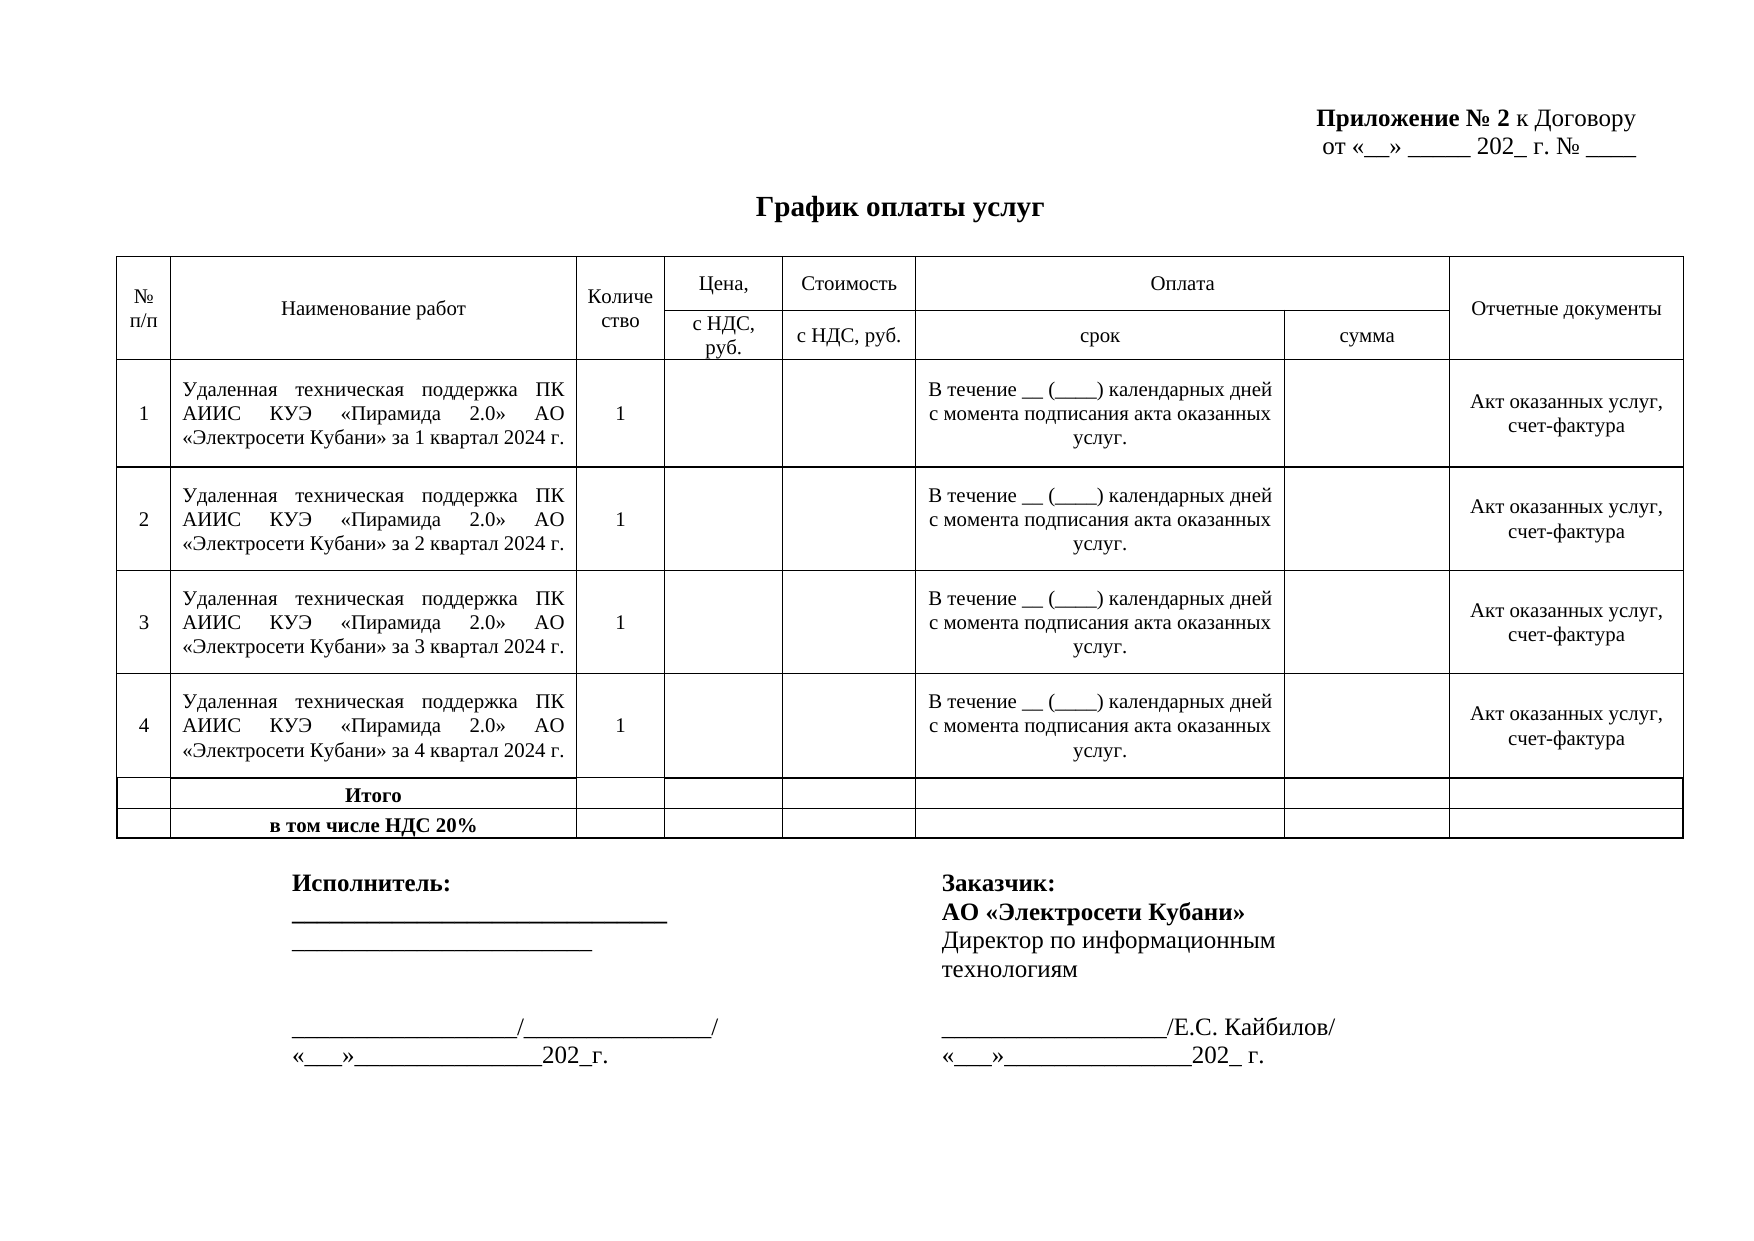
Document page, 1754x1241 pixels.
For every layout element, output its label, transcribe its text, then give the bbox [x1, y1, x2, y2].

table_cell с НДС, руб. [783, 311, 915, 359]
table_cell В течение __ (____) календарных дней с момента подписания акта оказанных услуг. [916, 571, 1284, 673]
table_cell [577, 778, 664, 807]
table_cell Наименование работ [171, 257, 576, 359]
table_cell Акт оказанных услуг, счет-фактура [1450, 674, 1683, 777]
table_cell [1285, 571, 1449, 673]
table_cell [665, 468, 782, 570]
table_cell [783, 571, 915, 673]
table_cell [783, 779, 915, 807]
table_cell [1285, 809, 1449, 837]
table_cell 3 [117, 571, 170, 673]
table_cell В течение __ (____) календарных дней с момента подписания акта оказанных услуг. [916, 360, 1284, 466]
table_cell [916, 779, 1284, 807]
table_cell Оплата [916, 257, 1449, 309]
table_cell 2 [117, 468, 170, 570]
table_cell сумма [1285, 311, 1449, 359]
table_cell № п/п [117, 257, 170, 359]
table_cell [1285, 674, 1449, 777]
table_cell 1 [577, 674, 664, 777]
table_cell [916, 809, 1284, 837]
table_cell [1285, 779, 1449, 807]
table_cell Количество [577, 257, 664, 359]
table_cell Цена, [665, 257, 782, 309]
table_cell Стоимость [783, 257, 915, 309]
table_cell [1285, 360, 1449, 466]
text Приложение № 2 к Договору [118, 103, 1636, 131]
table_cell Заказчик: АО «Электросети Кубани» [930, 839, 1388, 926]
table_cell Удаленная техническая поддержка ПК АИИС КУЭ «Пирамида 2.0» АО «Электросети Кубани» за 4 квартал 2024 г. [171, 674, 576, 777]
text от «__» _____ 202_ г. № ____ [118, 131, 1636, 160]
table_cell Директор по информационным технологиям __________________/Е.С. Кайбилов/ «___»_______________202_ г. [930, 926, 1388, 1069]
table_cell Акт оказанных услуг, счет-фактура [1450, 360, 1683, 466]
table_cell В течение __ (____) календарных дней с момента подписания акта оказанных услуг. [916, 468, 1284, 570]
table_cell [783, 674, 915, 777]
table_cell [1285, 468, 1449, 570]
table_cell Удаленная техническая поддержка ПК АИИС КУЭ «Пирамида 2.0» АО «Электросети Кубани» за 3 квартал 2024 г. [171, 571, 576, 673]
table_cell Удаленная техническая поддержка ПК АИИС КУЭ «Пирамида 2.0» АО «Электросети Кубани» за 2 квартал 2024 г. [171, 468, 576, 570]
table_cell Исполнитель: ______________________________ [281, 839, 930, 926]
table_cell [665, 674, 782, 777]
table_cell [783, 468, 915, 570]
table_cell в том числе НДС 20% [171, 809, 576, 837]
table_cell [665, 809, 782, 837]
table_cell Итого [171, 779, 576, 807]
table_cell [783, 809, 915, 837]
table_cell Отчетные документы [1450, 257, 1683, 359]
table_cell [577, 809, 664, 837]
table_cell [665, 360, 782, 466]
table_cell [783, 360, 915, 466]
table_cell [118, 778, 170, 807]
table_cell Акт оказанных услуг, счет-фактура [1450, 571, 1683, 673]
table_cell [665, 571, 782, 673]
table_cell ________________________ __________________/_______________/ «___»_______________202_г. [281, 926, 930, 1069]
table_cell 1 [577, 468, 664, 570]
table_header График оплаты услуг [117, 189, 1683, 256]
table_cell [118, 809, 170, 837]
table_cell Акт оказанных услуг, счет-фактура [1450, 468, 1683, 570]
table_cell [1450, 779, 1682, 807]
table_cell Удаленная техническая поддержка ПК АИИС КУЭ «Пирамида 2.0» АО «Электросети Кубани» за 1 квартал 2024 г. [171, 360, 576, 466]
table_cell В течение __ (____) календарных дней с момента подписания акта оказанных услуг. [916, 674, 1284, 777]
table_cell [665, 779, 782, 807]
table_cell 4 [117, 674, 170, 777]
table_cell 1 [577, 360, 664, 466]
table_cell 1 [117, 360, 170, 466]
table_cell срок [916, 311, 1284, 359]
table_cell 1 [577, 571, 664, 673]
table_cell с НДС, руб. [665, 311, 782, 359]
table_cell [1450, 809, 1682, 837]
